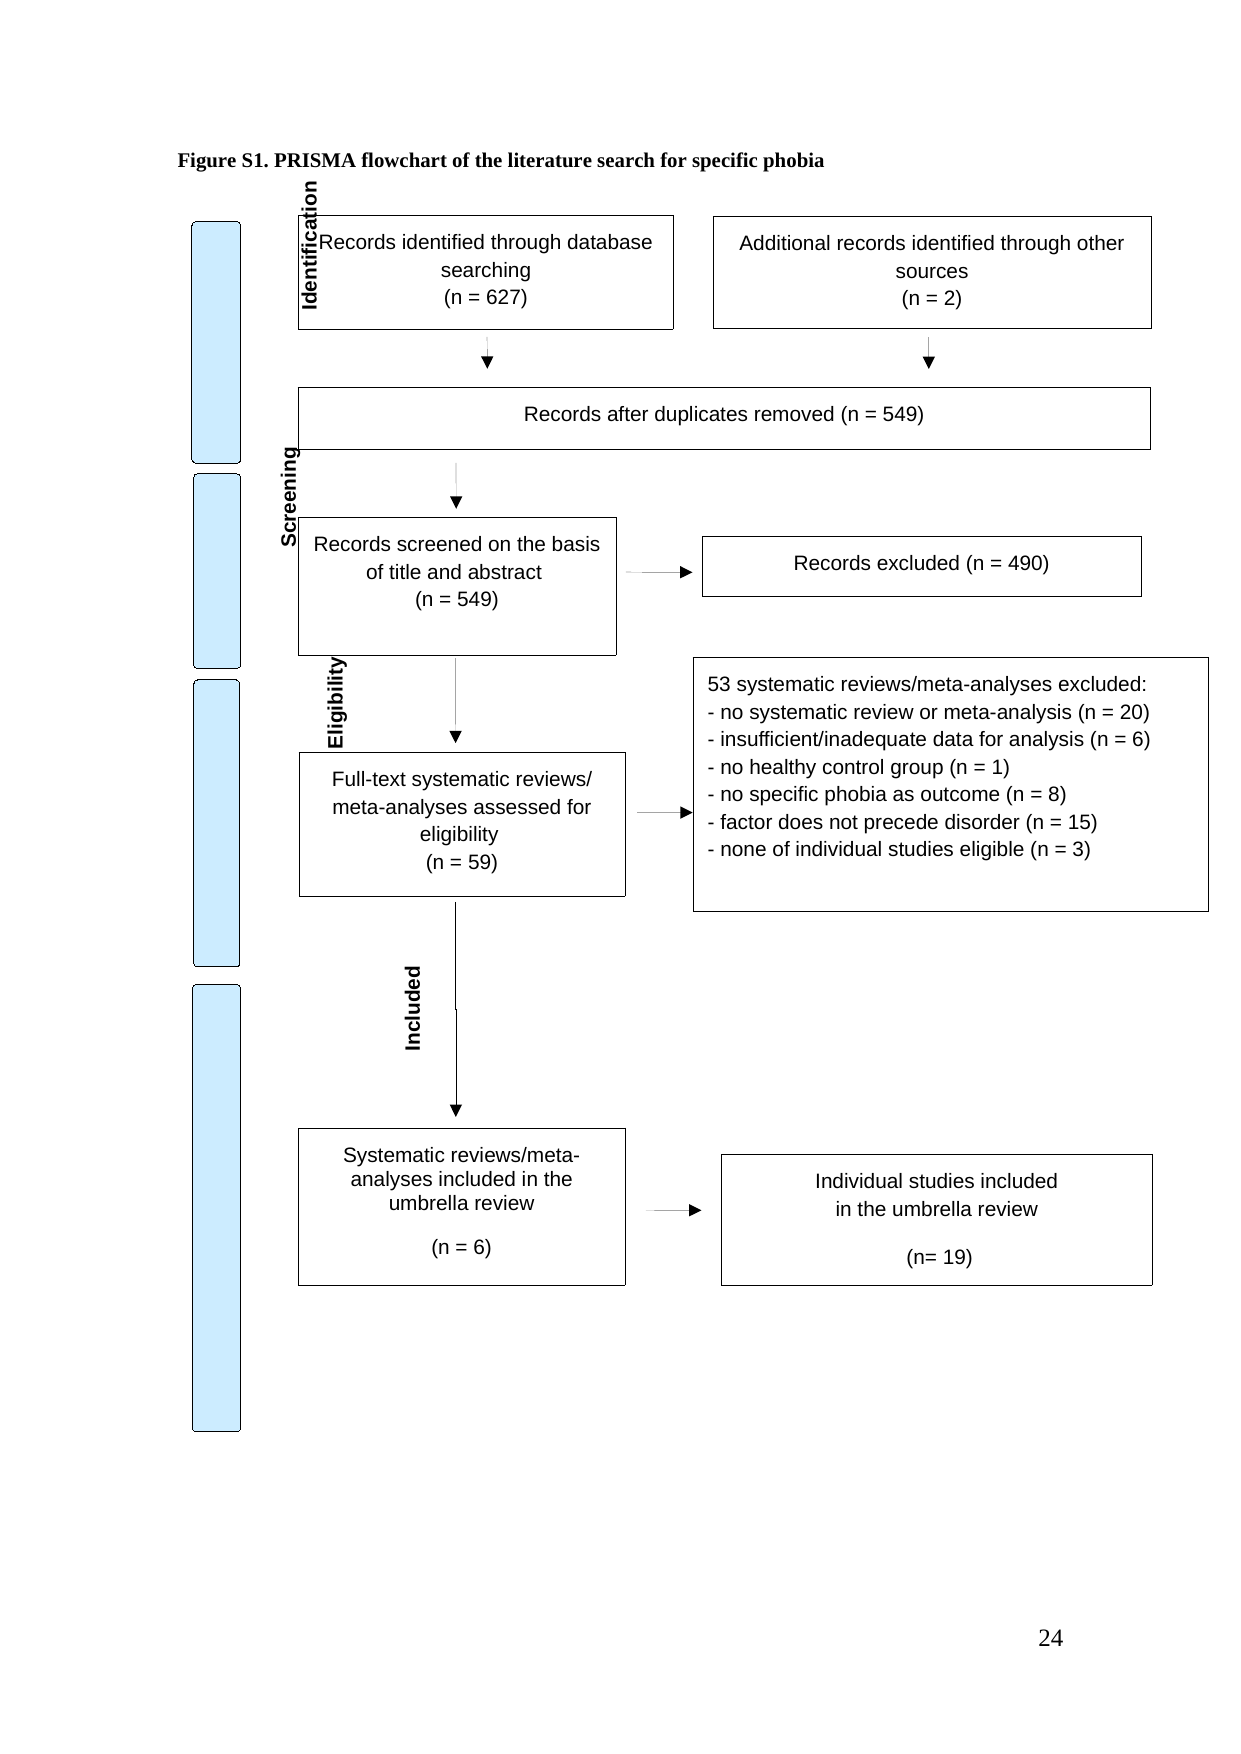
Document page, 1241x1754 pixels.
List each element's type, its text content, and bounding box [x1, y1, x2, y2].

text Figure S1. PRISMA flowchart of the literature search for specific phobia [177, 148, 1063, 172]
